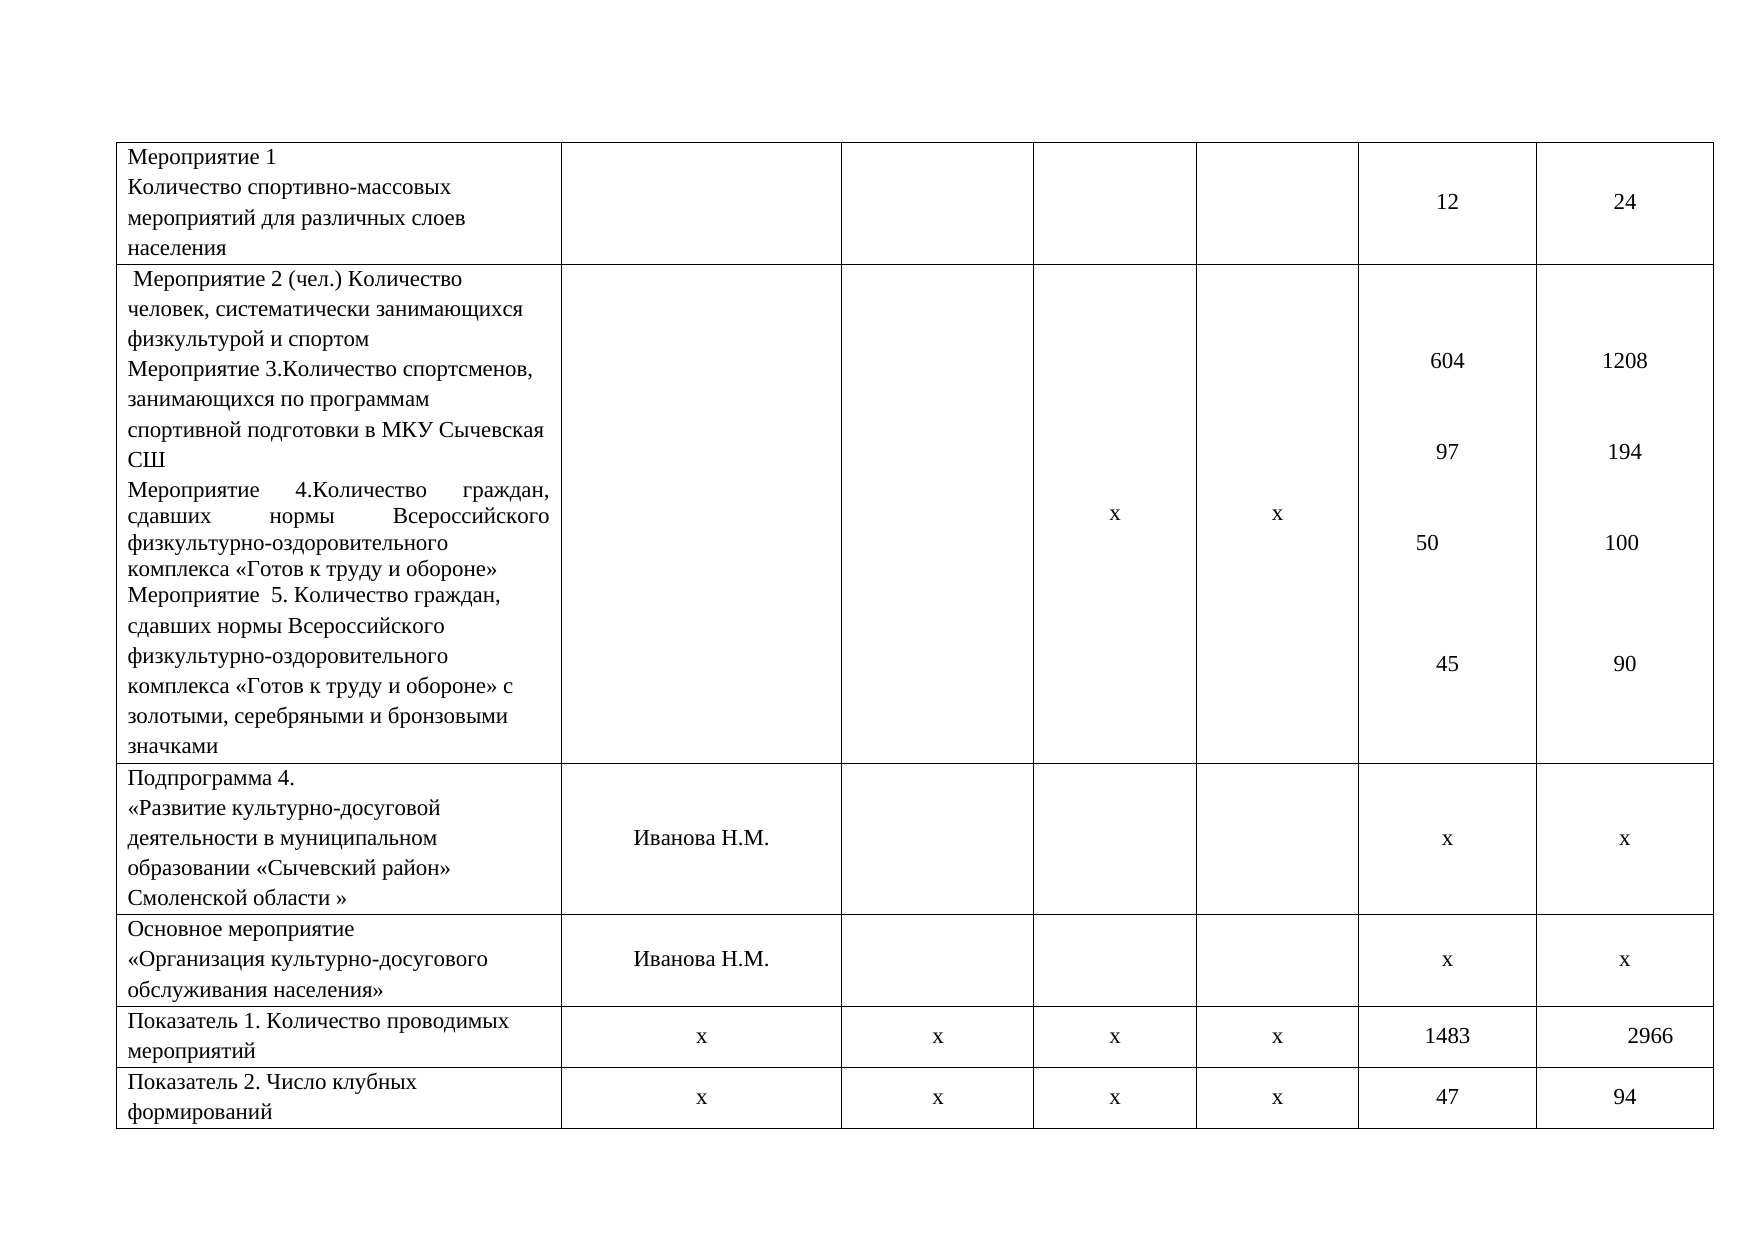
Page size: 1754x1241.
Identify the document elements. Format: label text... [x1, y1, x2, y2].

table_cell Подпрограмма 4. «Развитие культурно-досуговой деятельности в муниципальном образовании «Сычевский район» Смоленской области » [117, 764, 561, 914]
table_cell Показатель 2. Число клубных формирований [117, 1068, 561, 1128]
table_cell 2966 [1537, 1007, 1713, 1067]
table_cell [1197, 915, 1358, 1006]
table_cell [562, 143, 841, 264]
table_cell [1034, 764, 1196, 914]
table_cell х [1537, 915, 1713, 1006]
table_cell х [1359, 915, 1536, 1006]
table_cell [562, 265, 841, 762]
table_cell х [1537, 764, 1713, 914]
table_cell 12 [1359, 143, 1536, 264]
table_cell [1034, 143, 1196, 264]
table_cell х [842, 1068, 1033, 1128]
table_cell [1034, 915, 1196, 1006]
table_cell 24 [1537, 143, 1713, 264]
table_cell х [562, 1007, 841, 1067]
table_cell Иванова Н.М. [562, 915, 841, 1006]
table_cell х [1197, 1007, 1358, 1067]
table_cell Основное мероприятие «Организация культурно-досугового обслуживания населения» [117, 915, 561, 1006]
table_cell [1197, 764, 1358, 914]
table_cell [842, 265, 1033, 762]
table_cell 47 [1359, 1068, 1536, 1128]
table_cell х [562, 1068, 841, 1128]
table_cell х [842, 1007, 1033, 1067]
table_cell 1483 [1359, 1007, 1536, 1067]
table_cell х [1359, 764, 1536, 914]
table_cell [1197, 143, 1358, 264]
table_cell х [1034, 1068, 1196, 1128]
table_cell Мероприятие 1 Количество спортивно-массовых мероприятий для различных слоев населения [117, 143, 561, 264]
table_cell х [1197, 1068, 1358, 1128]
table_cell [842, 143, 1033, 264]
table_cell 604 97 50 45 [1359, 265, 1536, 762]
table_cell [842, 764, 1033, 914]
table_cell х [1034, 1007, 1196, 1067]
table_cell [842, 915, 1033, 1006]
table_cell х [1034, 265, 1196, 762]
table_cell х [1197, 265, 1358, 762]
table_cell 94 [1537, 1068, 1713, 1128]
table_cell Иванова Н.М. [562, 764, 841, 914]
table_cell 1208 194 100 90 [1537, 265, 1713, 762]
table_cell Мероприятие 2 (чел.) Количество человек, систематически занимающихся физкультурой и спортом Мероприятие 3.Количество спортсменов, занимающихся по программам спортивной подготовки в МКУ Сычевская СШ Мероприятие 4.Количество граждан, сдавших нормы Всероссийского физкультурно-оздоровительного комплекса «Готов к труду и обороне» Мероприятие 5. Количество граждан, сдавших нормы Всероссийского физкультурно-оздоровительного комплекса «Готов к труду и обороне» с золотыми, серебряными и бронзовыми значками [117, 265, 561, 762]
table_cell Показатель 1. Количество проводимых мероприятий [117, 1007, 561, 1067]
